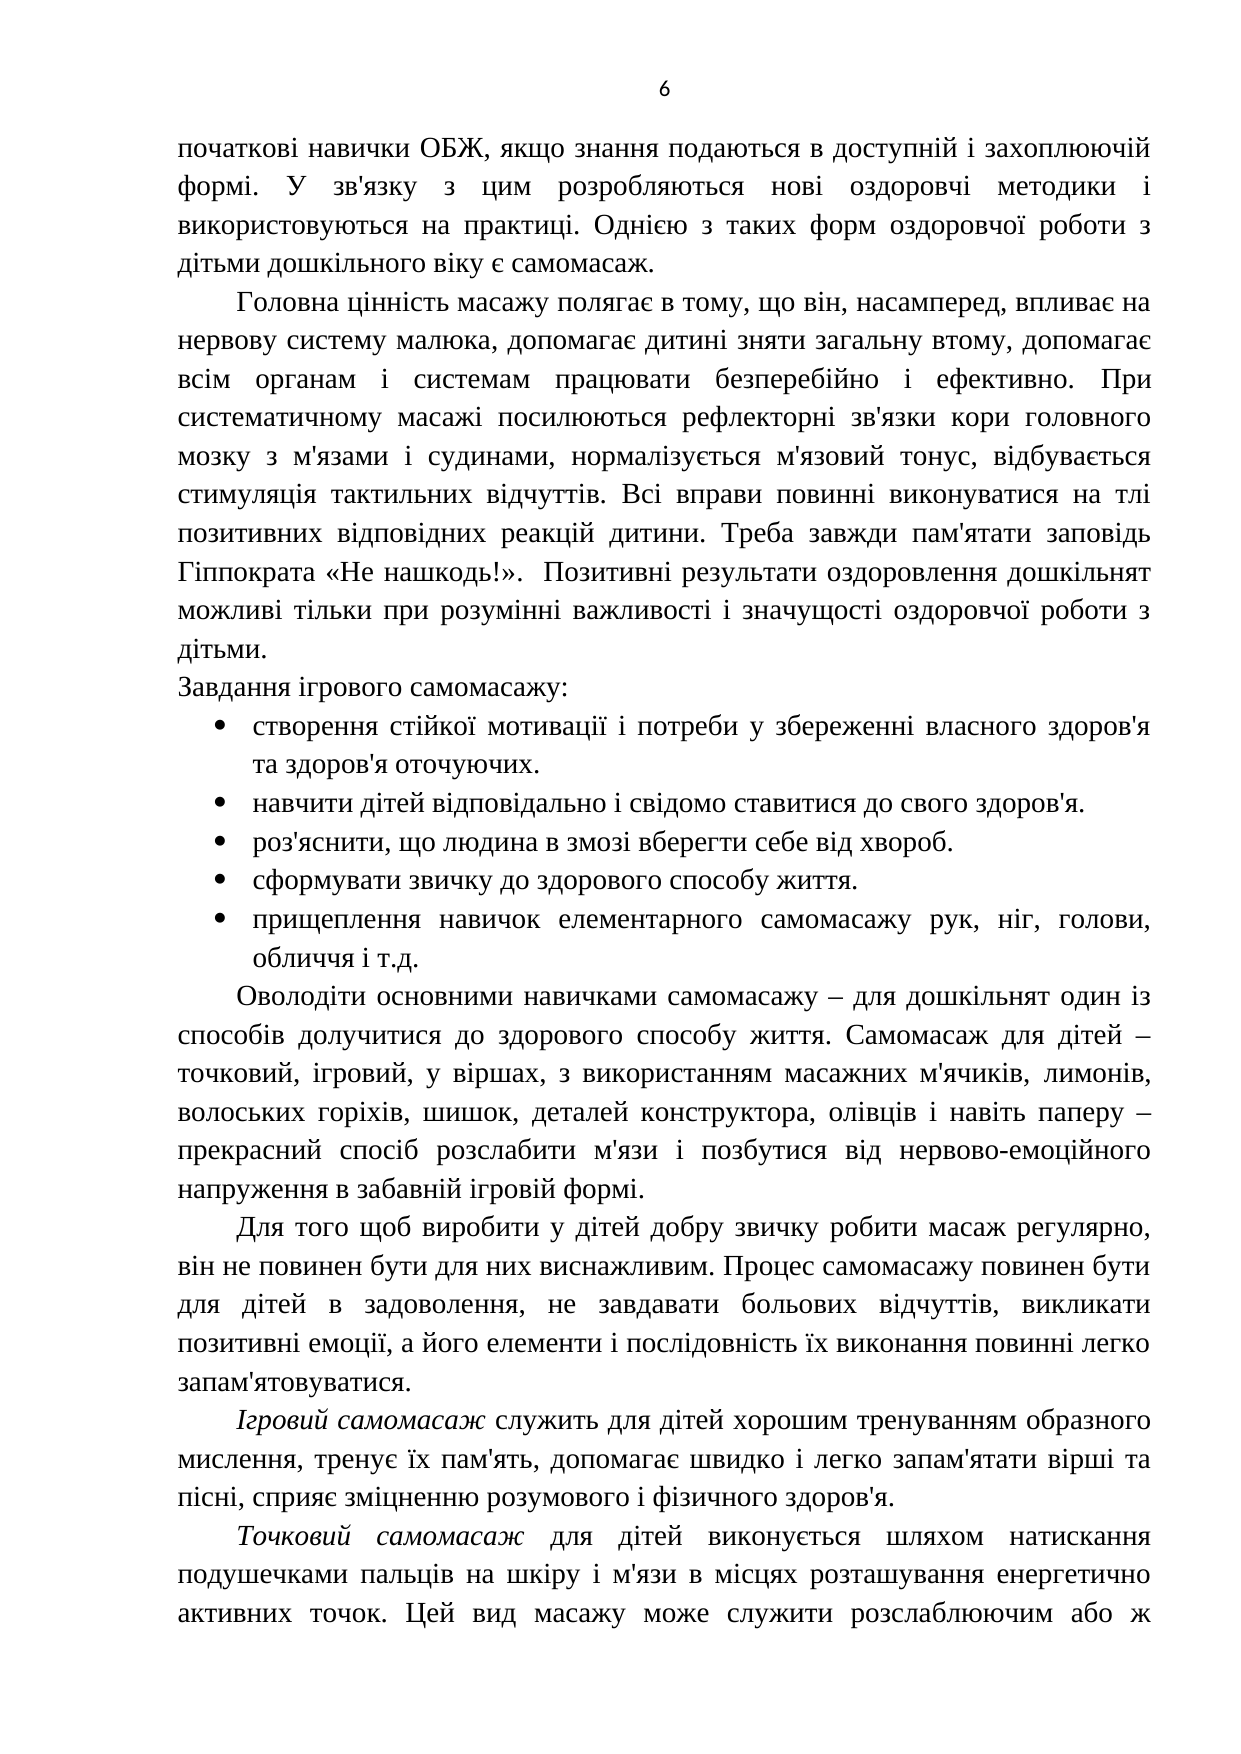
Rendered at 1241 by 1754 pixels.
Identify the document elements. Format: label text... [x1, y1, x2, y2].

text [177, 130, 1152, 279]
list прищеплення навичок елементарного самомасажу рук, ніг, голови, обличчя і т.д. [215, 901, 1152, 973]
text Для того щоб виробити у дітей добру звичку робити масаж регулярно, він не повинен бути для них виснажливим. Процес самомасажу повинен бути для дітей в задоволення, не завдавати больових відчуттів, викликати позитивні емоції, а його елементи і послідовність їх виконання повинні легко запам'ятовуватися. [177, 1209, 1152, 1397]
text Ігровий самомасаж служить для дітей хорошим тренуванням образного мислення, тренує їх пам'ять, допомагає швидко і легко запам'ятати вірші та пісні, сприяє зміцненню розумового і фізичного здоров'я. [177, 1402, 1152, 1513]
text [177, 1518, 1152, 1628]
text Оволодіти основними навичками самомасажу – для дошкільнят один із способів долучитися до здорового способу життя. Самомасаж для дітей – точковий, ігровий, у віршах, з використанням масажних м'ячиків, лимонів, волоських горіхів, шишок, деталей конструктора, олівців і навіть паперу – прекрасний спосіб розслабити м'язи і позбутися від нервово-емоційного напруження в забавній ігровій формі. [177, 978, 1152, 1204]
list роз'яснити, що людина в змозі вберегти себе від хвороб. [215, 824, 1152, 857]
list створення стійкої мотивації і потреби у збереженні власного здоров'я та здоров'я оточуючих. [215, 708, 1152, 780]
text Завдання ігрового самомасажу: [177, 669, 1152, 703]
text Головна цінність масажу полягає в тому, що він, насамперед, впливає на нервову систему малюка, допомагає дитині зняти загальну втому, допомагає всім органам і системам працювати безперебійно і ефективно. При систематичному масажі посилюються рефлекторні зв'язки кори головного мозку з м'язами і судинами, нормалізується м'язовий тонус, відбувається стимуляція тактильних відчуттів. Всі вправи повинні виконуватися на тлі позитивних відповідних реакцій дитини. Треба завжди пам'ятати заповідь Гіппократа «Не нашкодь!». Позитивні результати оздоровлення дошкільнят можливі тільки при розумінні важливості і значущості оздоровчої роботи з дітьми. [177, 284, 1152, 664]
list сформувати звичку до здорового способу життя. [215, 862, 1152, 896]
list навчити дітей відповідально і свідомо ставитися до свого здоров'я. [215, 785, 1152, 819]
